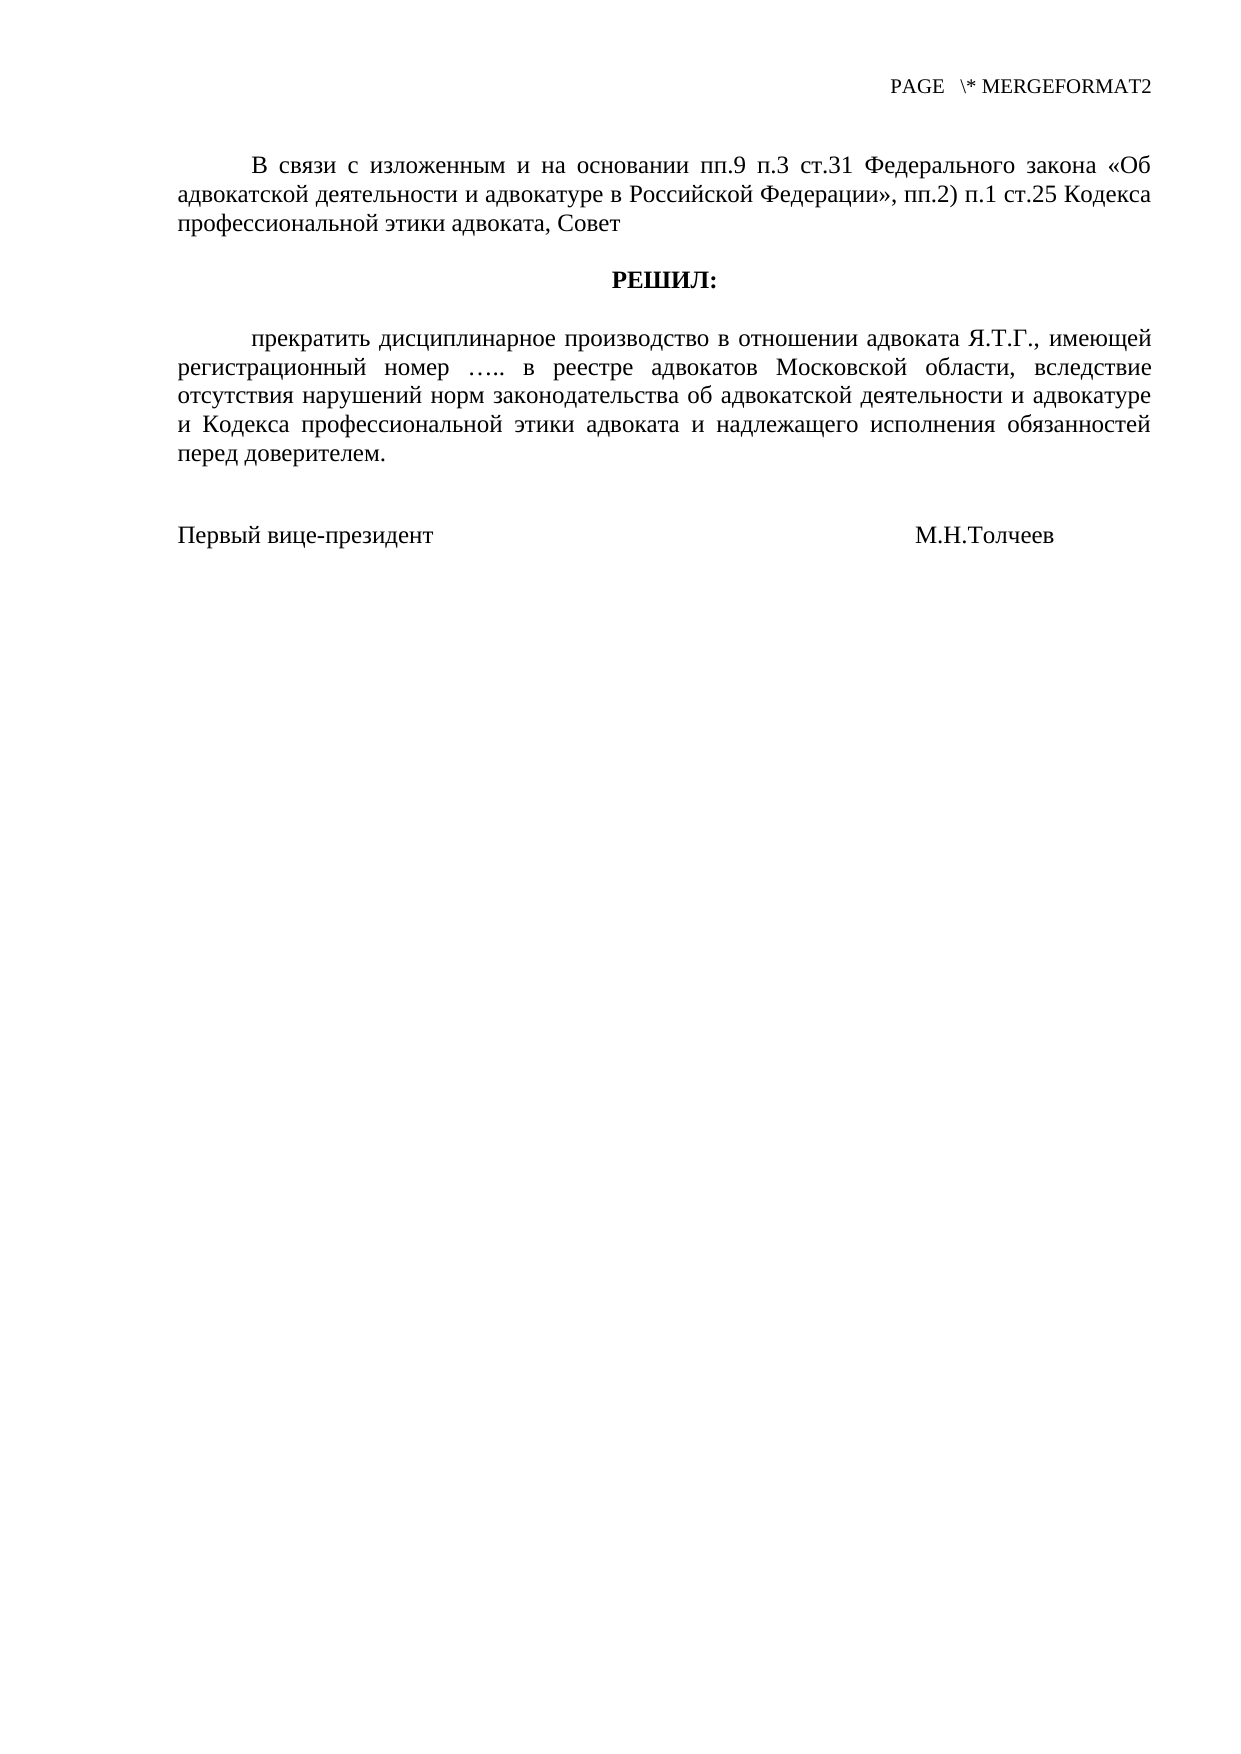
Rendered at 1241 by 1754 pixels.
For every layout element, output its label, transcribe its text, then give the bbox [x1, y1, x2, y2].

text В связи с изложенным и на основании пп.9 п.3 ст.31 Федерального закона «Об адвокатской деятельности и адвокатуре в Российской Федерации», пп.2) п.1 ст.25 Кодекса профессиональной этики адвоката, Совет [177, 151, 1152, 237]
text РЕШИЛ: [177, 266, 1152, 294]
text прекратить дисциплинарное производство в отношении адвоката Я.Т.Г., имеющей регистрационный номер ….. в реестре адвокатов Московской области, вследствие отсутствия нарушений норм законодательства об адвокатской деятельности и адвокатуре и Кодекса профессиональной этики адвоката и надлежащего исполнения обязанностей перед доверителем. [177, 323, 1152, 467]
text Первый вице-президент М.Н.Толчеев [177, 520, 1152, 548]
